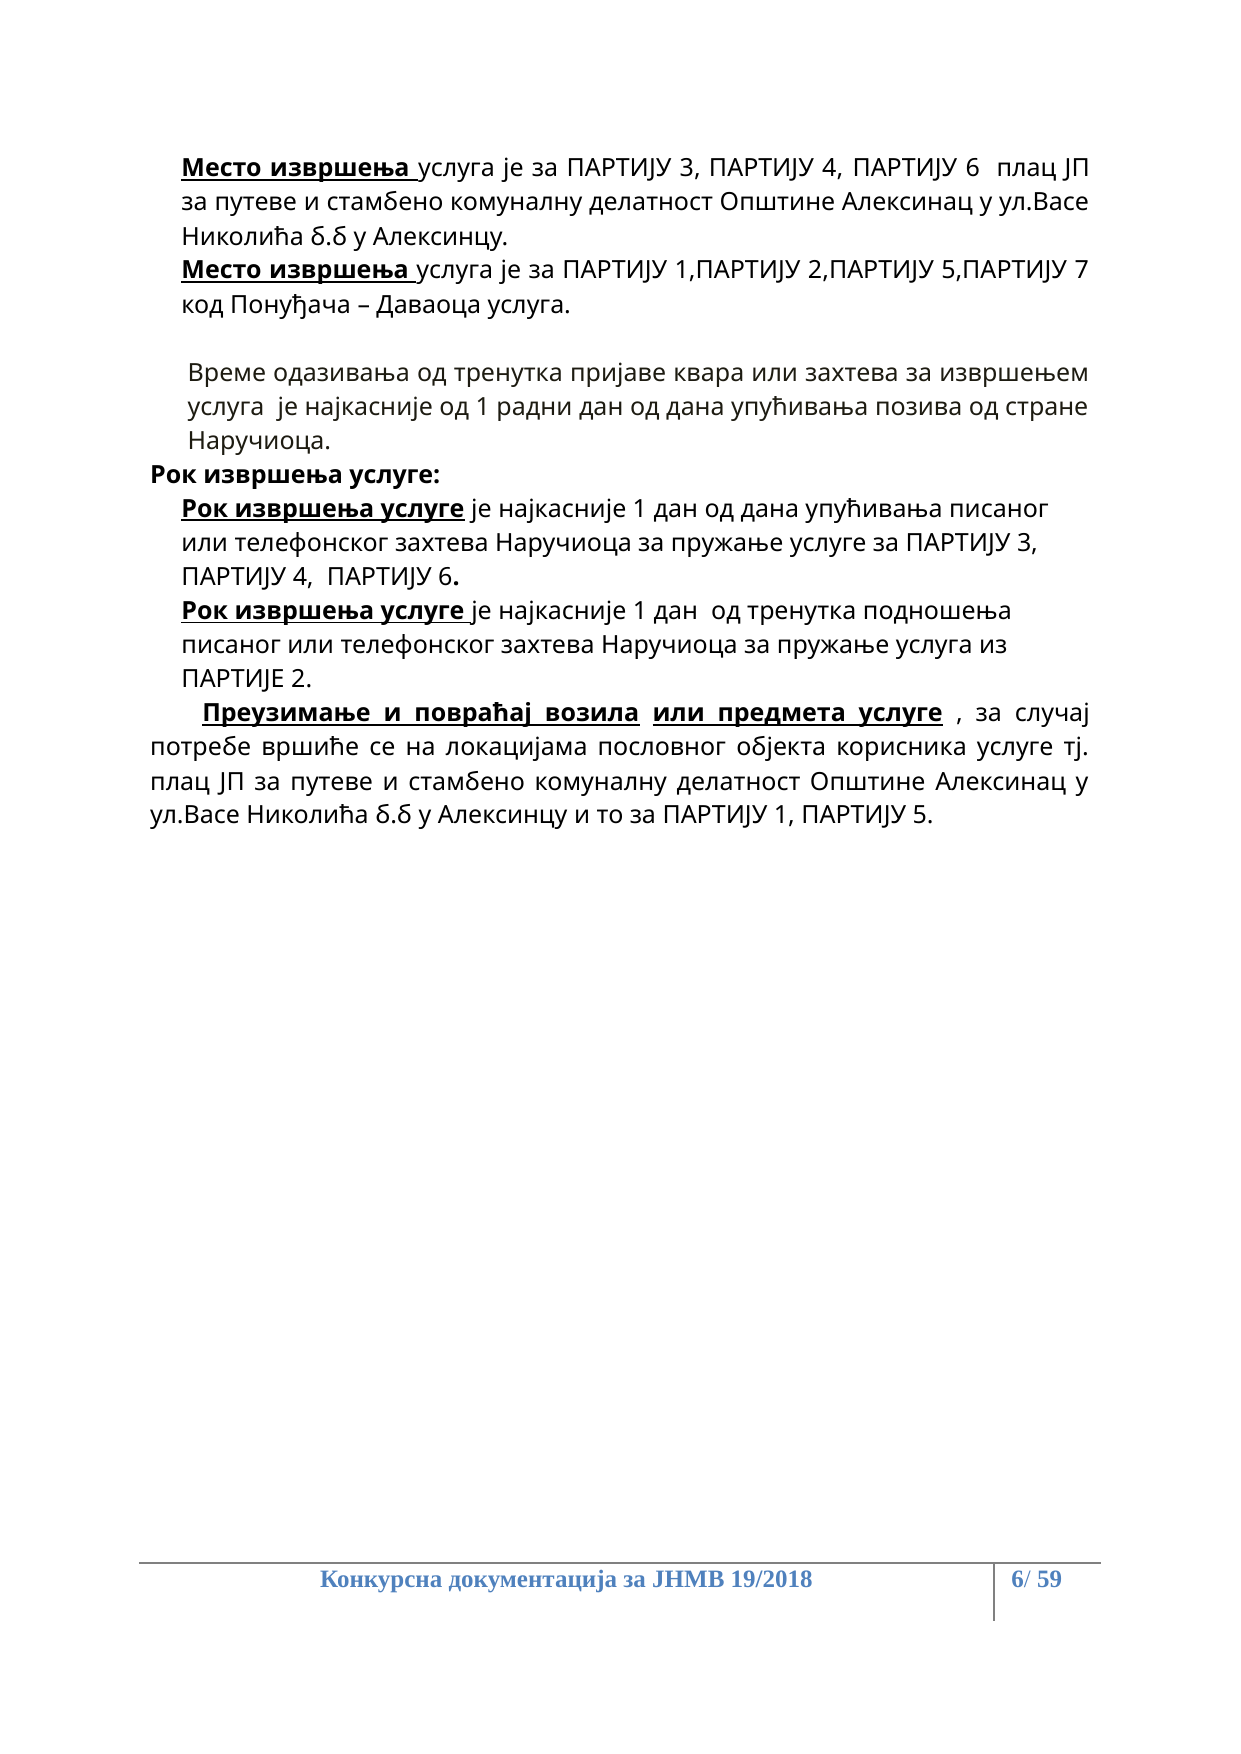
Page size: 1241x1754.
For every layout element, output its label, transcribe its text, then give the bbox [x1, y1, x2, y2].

text Рок извршења услуге: [150, 457, 1090, 491]
text Преузимање и повраћај возила или предмета услуге , за случај потребе вршиће се на локацијама пословног објекта корисника услуге тј. плац ЈП за путеве и стамбено комуналну делатност Општине Алексинац у ул.Васе Николића б.б у Алексинцу и то за ПАРТИЈУ 1, ПАРТИЈУ 5. [150, 695, 1090, 831]
text Време одазивања од тренутка пријаве квара или захтева за извршењем услуга је најкасније од 1 радни дан од дана упућивања позива од стране Наручиоца. [187, 354, 1090, 457]
text Рок извршења услуге је најкасније 1 дан од дана упућивања писаног или телефонског захтева Наручиоца за пружање услуге за ПАРТИЈУ 3, ПАРТИЈУ 4, ПАРТИЈУ 6. [181, 491, 1090, 593]
text Место извршења услуга је за ПАРТИЈУ 3, ПАРТИЈУ 4, ПАРТИЈУ 6 плац ЈП за путеве и стамбено комуналну делатност Општине Алексинац у ул.Васе Николића б.б у Алексинцу. [181, 150, 1090, 252]
text Место извршења услуга је за ПАРТИЈУ 1,ПАРТИЈУ 2,ПАРТИЈУ 5,ПАРТИЈУ 7 код Понуђача – Даваоца услуга. [181, 252, 1090, 320]
text Рок извршења услуге је најкасније 1 дан од тренутка подношења писаног или телефонског захтева Наручиоца за пружање услуга из ПАРТИЈЕ 2. [181, 593, 1090, 695]
